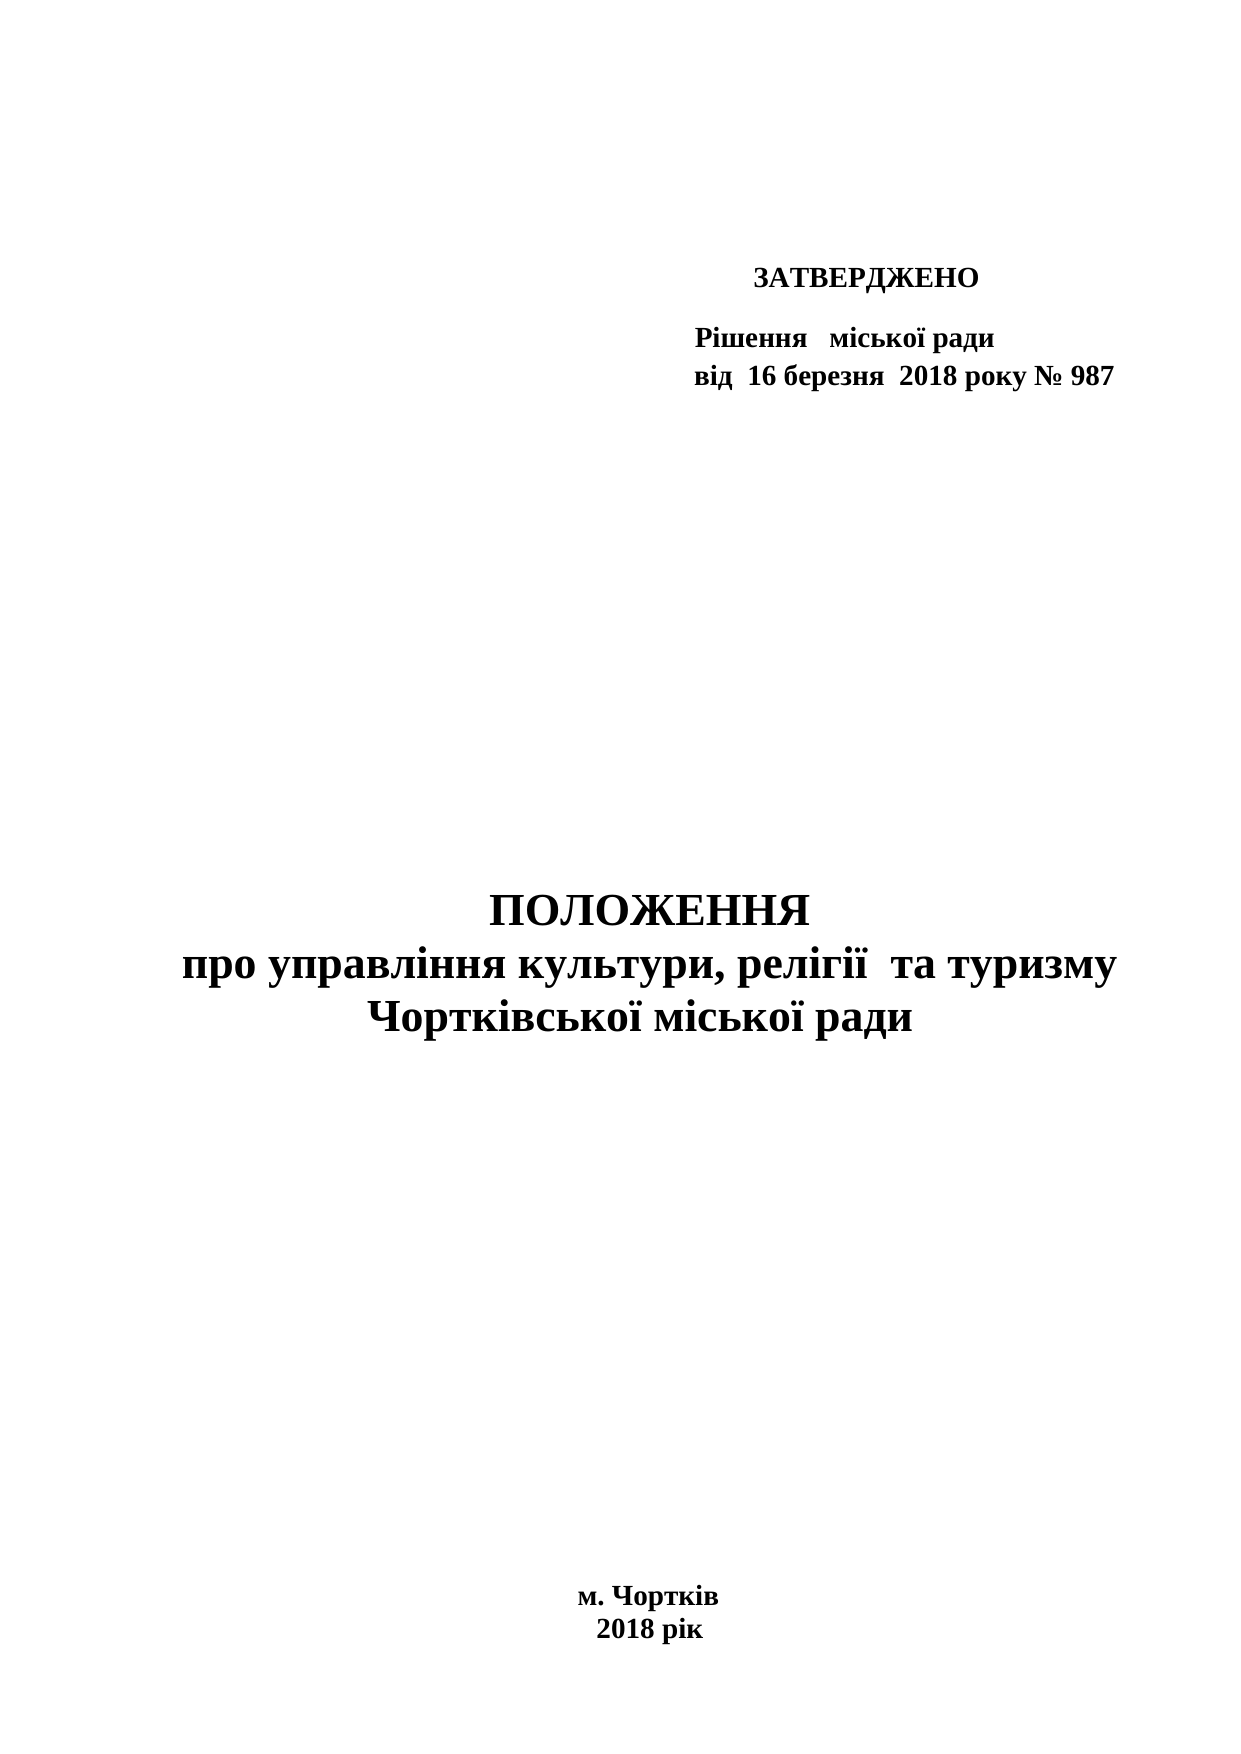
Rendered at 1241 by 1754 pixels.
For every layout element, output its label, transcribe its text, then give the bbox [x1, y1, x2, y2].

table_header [148, 639, 1161, 1645]
text Рішення міської ради [148, 320, 1152, 353]
text від 16 березня 2018 року № 987 [148, 358, 1152, 392]
text ЗАТВЕРДЖЕНО [207, 260, 1152, 294]
